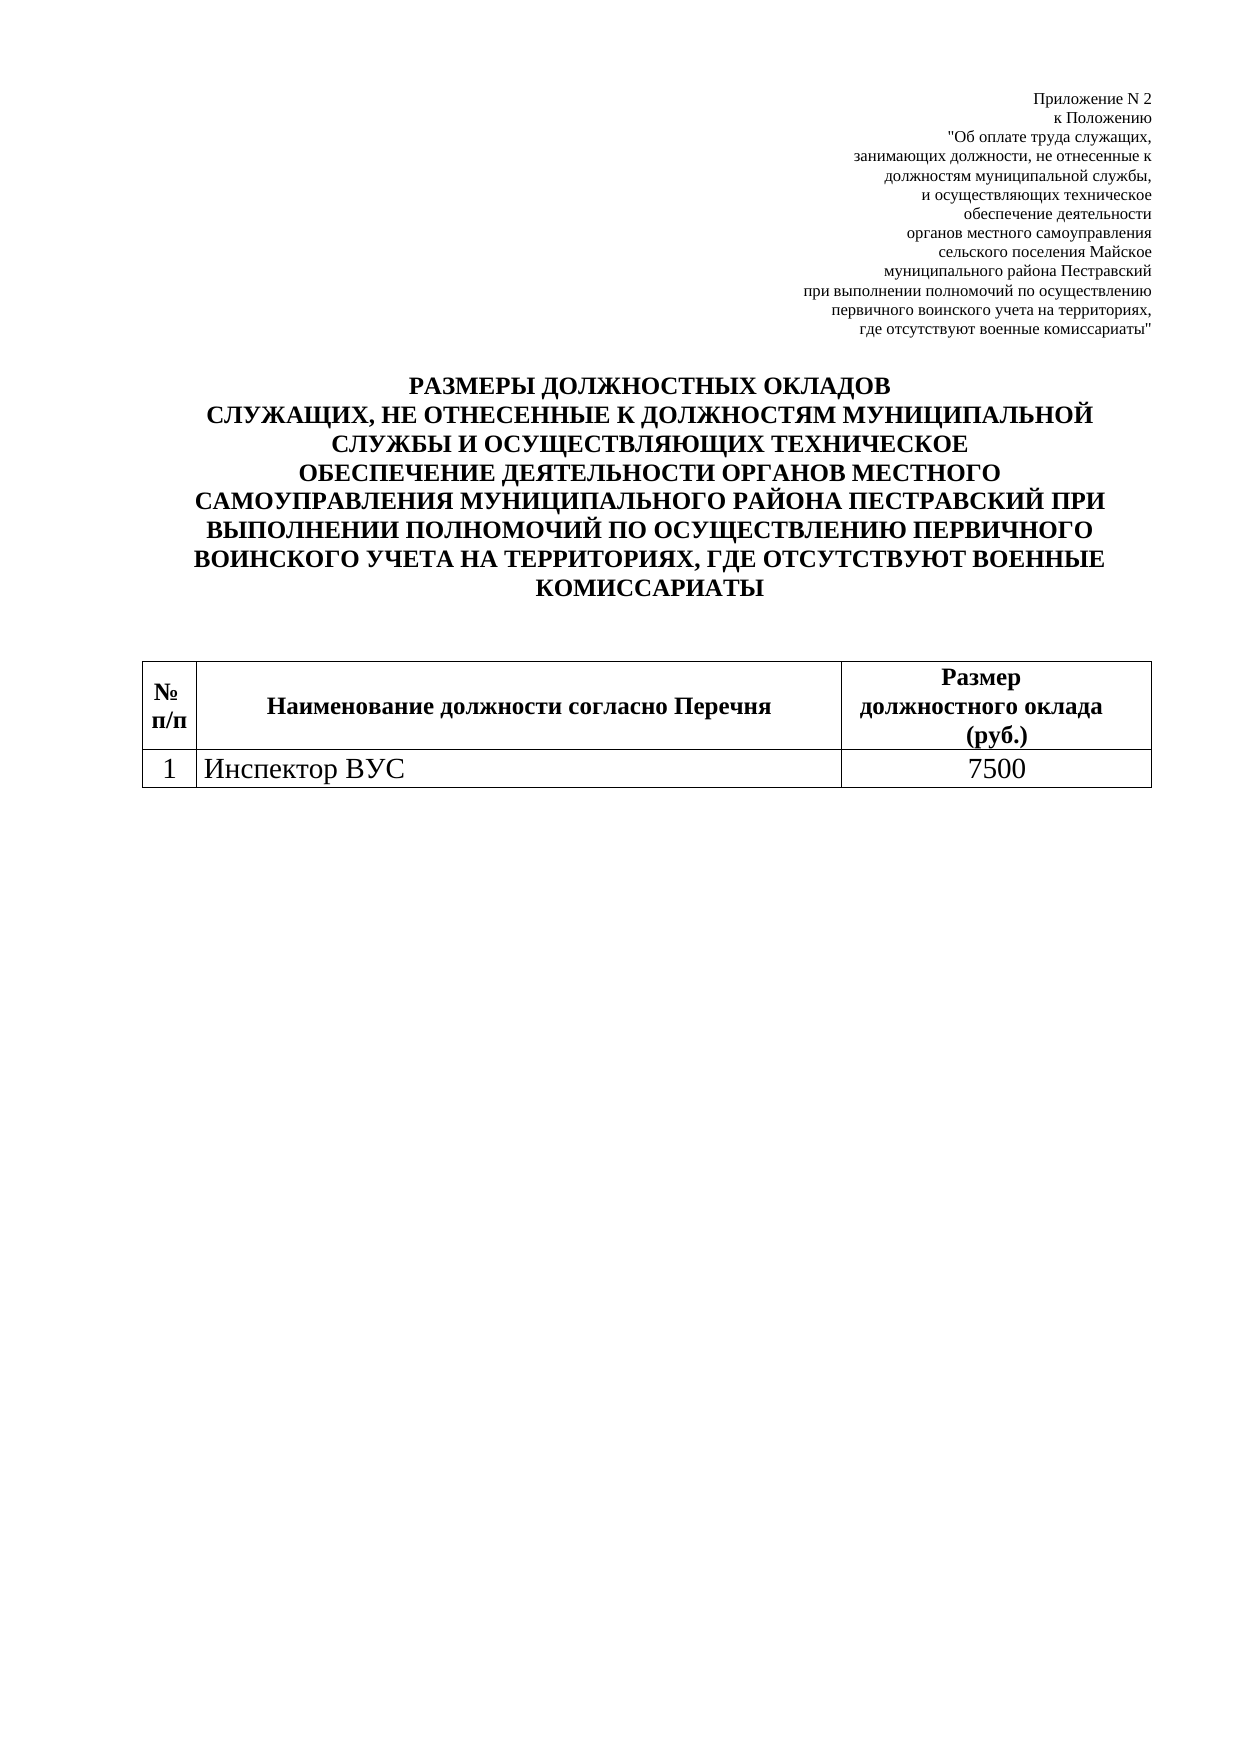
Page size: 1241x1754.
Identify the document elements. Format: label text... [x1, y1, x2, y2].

text органов местного самоуправления [148, 223, 1152, 242]
text СЛУЖАЩИХ, НЕ ОТНЕСЕННЫЕ К ДОЛЖНОСТЯМ МУНИЦИПАЛЬНОЙ СЛУЖБЫ И ОСУЩЕСТВЛЯЮЩИХ ТЕХНИЧЕСКОЕ [148, 400, 1152, 458]
text сельского поселения Майское [148, 242, 1152, 261]
table_header Размер должностного оклада (руб.) [842, 662, 1151, 748]
text "Об оплате труда служащих, [148, 127, 1152, 146]
table_cell Инспектор ВУС [197, 750, 841, 787]
table_header Наименование должности согласно Перечня [197, 662, 841, 748]
text муниципального района Пестравский [148, 261, 1152, 280]
table_cell 7500 [842, 750, 1151, 787]
text и осуществляющих техническое [148, 184, 1152, 204]
text где отсутствуют военные комиссариаты" [148, 319, 1152, 338]
text при выполнении полномочий по осуществлению [148, 280, 1152, 299]
text Приложение N 2 [148, 89, 1152, 108]
text занимающих должности, не отнесенные к [148, 146, 1152, 165]
table_header № п/п [143, 662, 196, 748]
text ОБЕСПЕЧЕНИЕ ДЕЯТЕЛЬНОСТИ ОРГАНОВ МЕСТНОГО [148, 458, 1152, 486]
text первичного воинского учета на территориях, [148, 299, 1152, 319]
text должностям муниципальной службы, [148, 165, 1152, 184]
text к Положению [148, 108, 1152, 127]
table_cell 1 [143, 750, 196, 787]
text обеспечение деятельности [148, 204, 1152, 223]
text САМОУПРАВЛЕНИЯ МУНИЦИПАЛЬНОГО РАЙОНА ПЕСТРАВСКИЙ ПРИ выполнениИ полномочий по осуществлению первичного воинского учета на территориях, где отсутствуют военные комиссариаты [148, 486, 1152, 601]
text РАЗМЕРЫ ДОЛЖНОСТНЫХ ОКЛАДОВ [148, 371, 1152, 400]
